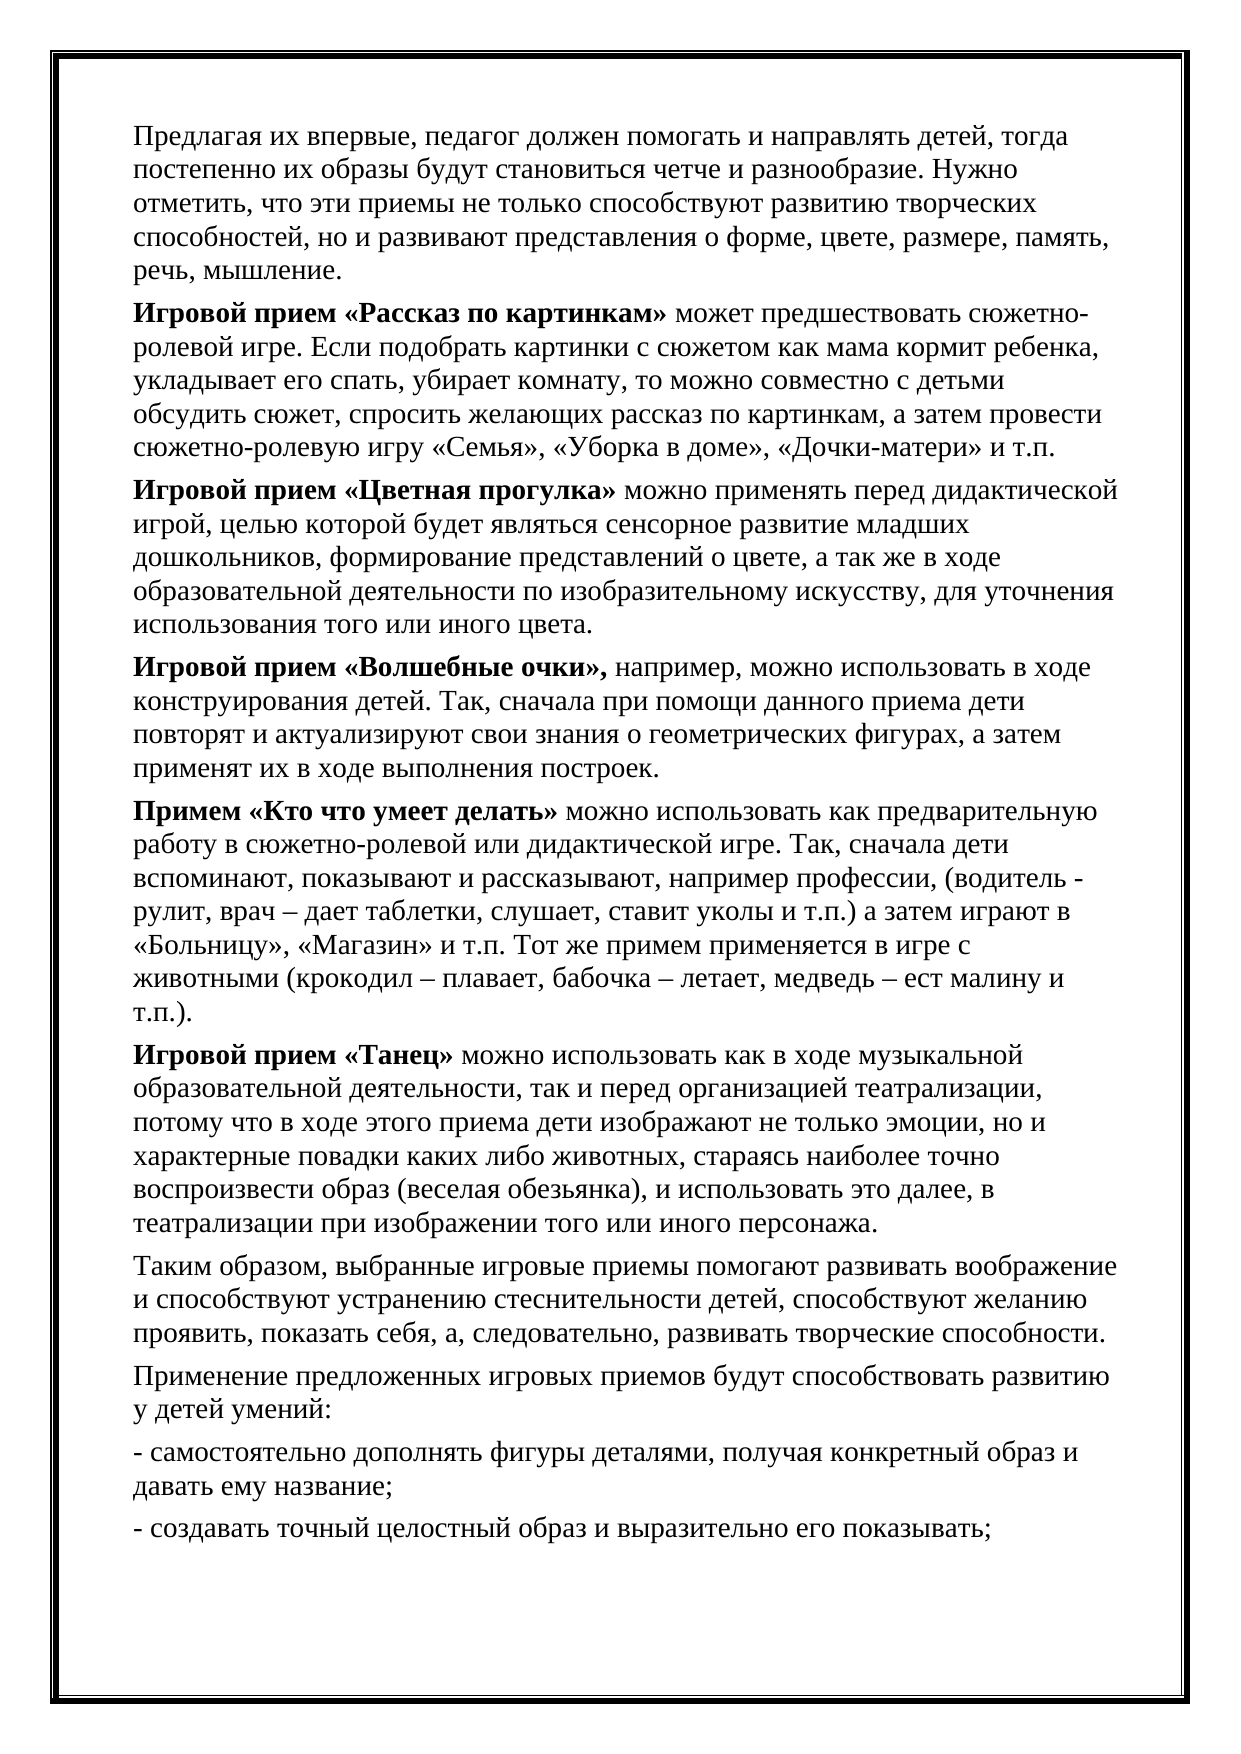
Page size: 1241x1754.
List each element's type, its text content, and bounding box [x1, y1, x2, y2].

text Применение предложенных игровых приемов будут способствовать развитию у детей умений: [133, 1358, 1122, 1425]
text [133, 118, 1122, 286]
text Игровой прием «Волшебные очки», например, можно использовать в ходе конструирования детей. Так, сначала при помощи данного приема дети повторят и актуализируют свои знания о геометрических фигурах, а затем применят их в ходе выполнения построек. [133, 649, 1122, 783]
text Примем «Кто что умеет делать» можно использовать как предварительную работу в сюжетно-ролевой или дидактической игре. Так, сначала дети вспоминают, показывают и рассказывают, например профессии, (водитель - рулит, врач – дает таблетки, слушает, ставит уколы и т.п.) а затем играют в «Больницу», «Магазин» и т.п. Тот же примем применяется в игре с животными (крокодил – плавает, бабочка – летает, медведь – ест малину и т.п.). [133, 793, 1122, 1028]
text - самостоятельно дополнять фигуры деталями, получая конкретный образ и давать ему название; [133, 1434, 1122, 1501]
text Игровой прием «Танец» можно использовать как в ходе музыкальной образовательной деятельности, так и перед организацией театрализации, потому что в ходе этого приема дети изображают не только эмоции, но и характерные повадки каких либо животных, стараясь наиболее точно воспроизвести образ (веселая обезьянка), и использовать это далее, в театрализации при изображении того или иного персонажа. [133, 1037, 1122, 1238]
text Игровой прием «Цветная прогулка» можно применять перед дидактической игрой, целью которой будет являться сенсорное развитие младших дошкольников, формирование представлений о цвете, а так же в ходе образовательной деятельности по изобразительному искусству, для уточнения использования того или иного цвета. [133, 472, 1122, 640]
text Таким образом, выбранные игровые приемы помогают развивать воображение и способствуют устранению стеснительности детей, способствуют желанию проявить, показать себя, а, следовательно, развивать творческие способности. [133, 1248, 1122, 1348]
text Игровой прием «Рассказ по картинкам» может предшествовать сюжетно-ролевой игре. Если подобрать картинки с сюжетом как мама кормит ребенка, укладывает его спать, убирает комнату, то можно совместно с детьми обсудить сюжет, спросить желающих рассказ по картинкам, а затем провести сюжетно-ролевую игру «Семья», «Уборка в доме», «Дочки-матери» и т.п. [133, 295, 1122, 463]
text - создавать точный целостный образ и выразительно его показывать; [133, 1511, 1122, 1544]
